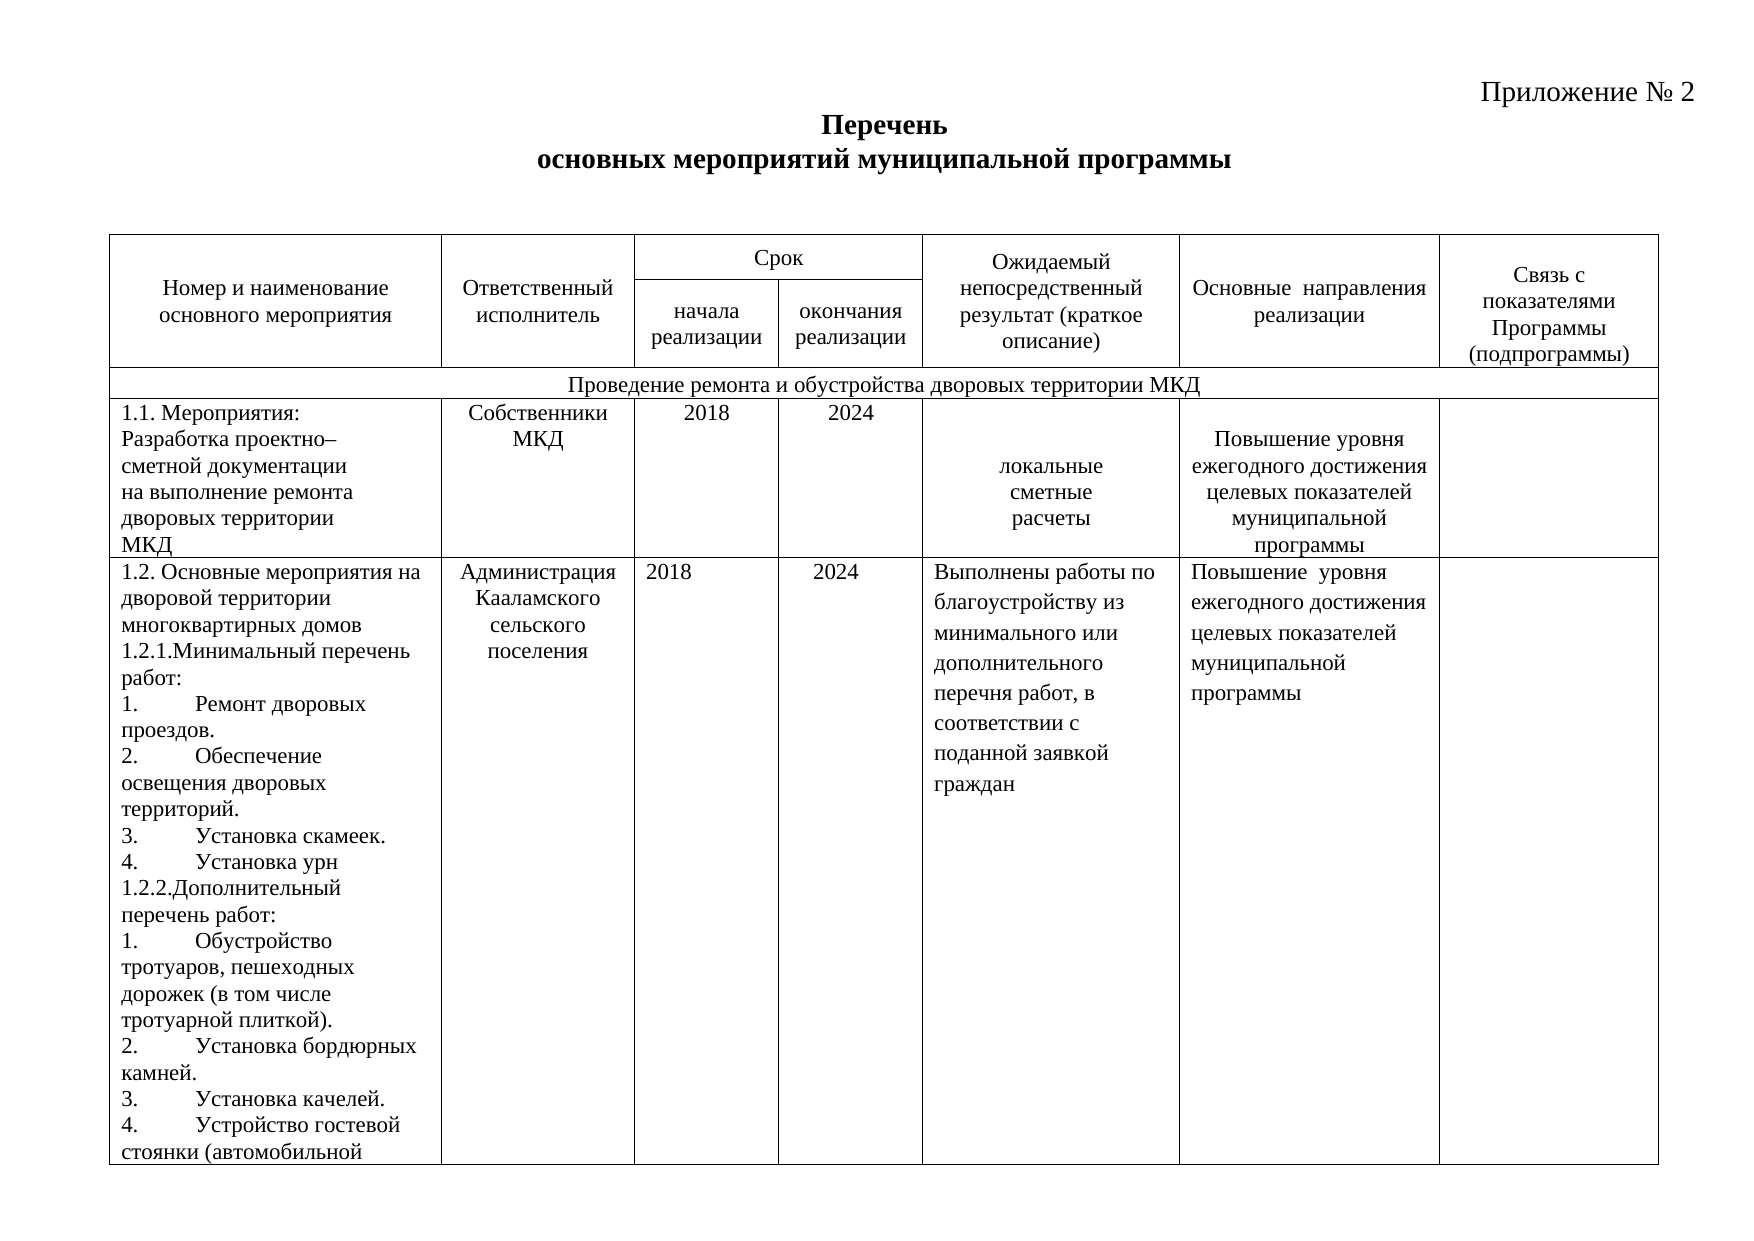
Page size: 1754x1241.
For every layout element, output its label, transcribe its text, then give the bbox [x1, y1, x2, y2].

table_cell [1440, 399, 1658, 557]
table_cell Проведение ремонта и обустройства дворовых территории МКД [110, 368, 1658, 398]
text Приложение № 2 [74, 74, 1695, 107]
table_cell окончания реализации [779, 280, 922, 367]
table_cell 1.1. Мероприятия: Разработка проектно– сметной документации на выполнение ремонта дворовых территории МКД [110, 399, 441, 557]
table_header Связь с показателями Программы (подпрограммы) [1440, 235, 1658, 367]
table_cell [110, 558, 441, 1164]
table_header Ответственный исполнитель [442, 235, 634, 367]
table_cell Собственники МКД [442, 399, 634, 557]
text Перечень [74, 107, 1695, 141]
table_header Номер и наименование основного мероприятия [110, 235, 441, 367]
table_cell [1440, 558, 1658, 1164]
text основных мероприятий муниципальной программы [74, 141, 1695, 174]
table_header Срок [635, 235, 922, 279]
table_cell начала реализации [635, 280, 778, 367]
table_cell 2024 [779, 558, 922, 1164]
table_cell 2018 [635, 399, 778, 557]
table_cell Повышение уровня ежегодного достижения целевых показателей муниципальной программы [1180, 399, 1439, 557]
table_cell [442, 558, 634, 1164]
table_cell 2024 [779, 399, 922, 557]
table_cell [1180, 558, 1439, 1164]
table_cell локальные сметные расчеты [923, 399, 1179, 557]
table_cell 2018 [635, 558, 778, 1164]
table_header Основные направления реализации [1180, 235, 1439, 367]
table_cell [923, 558, 1179, 1164]
table_header Ожидаемый непосредственный результат (краткое описание) [923, 235, 1179, 367]
